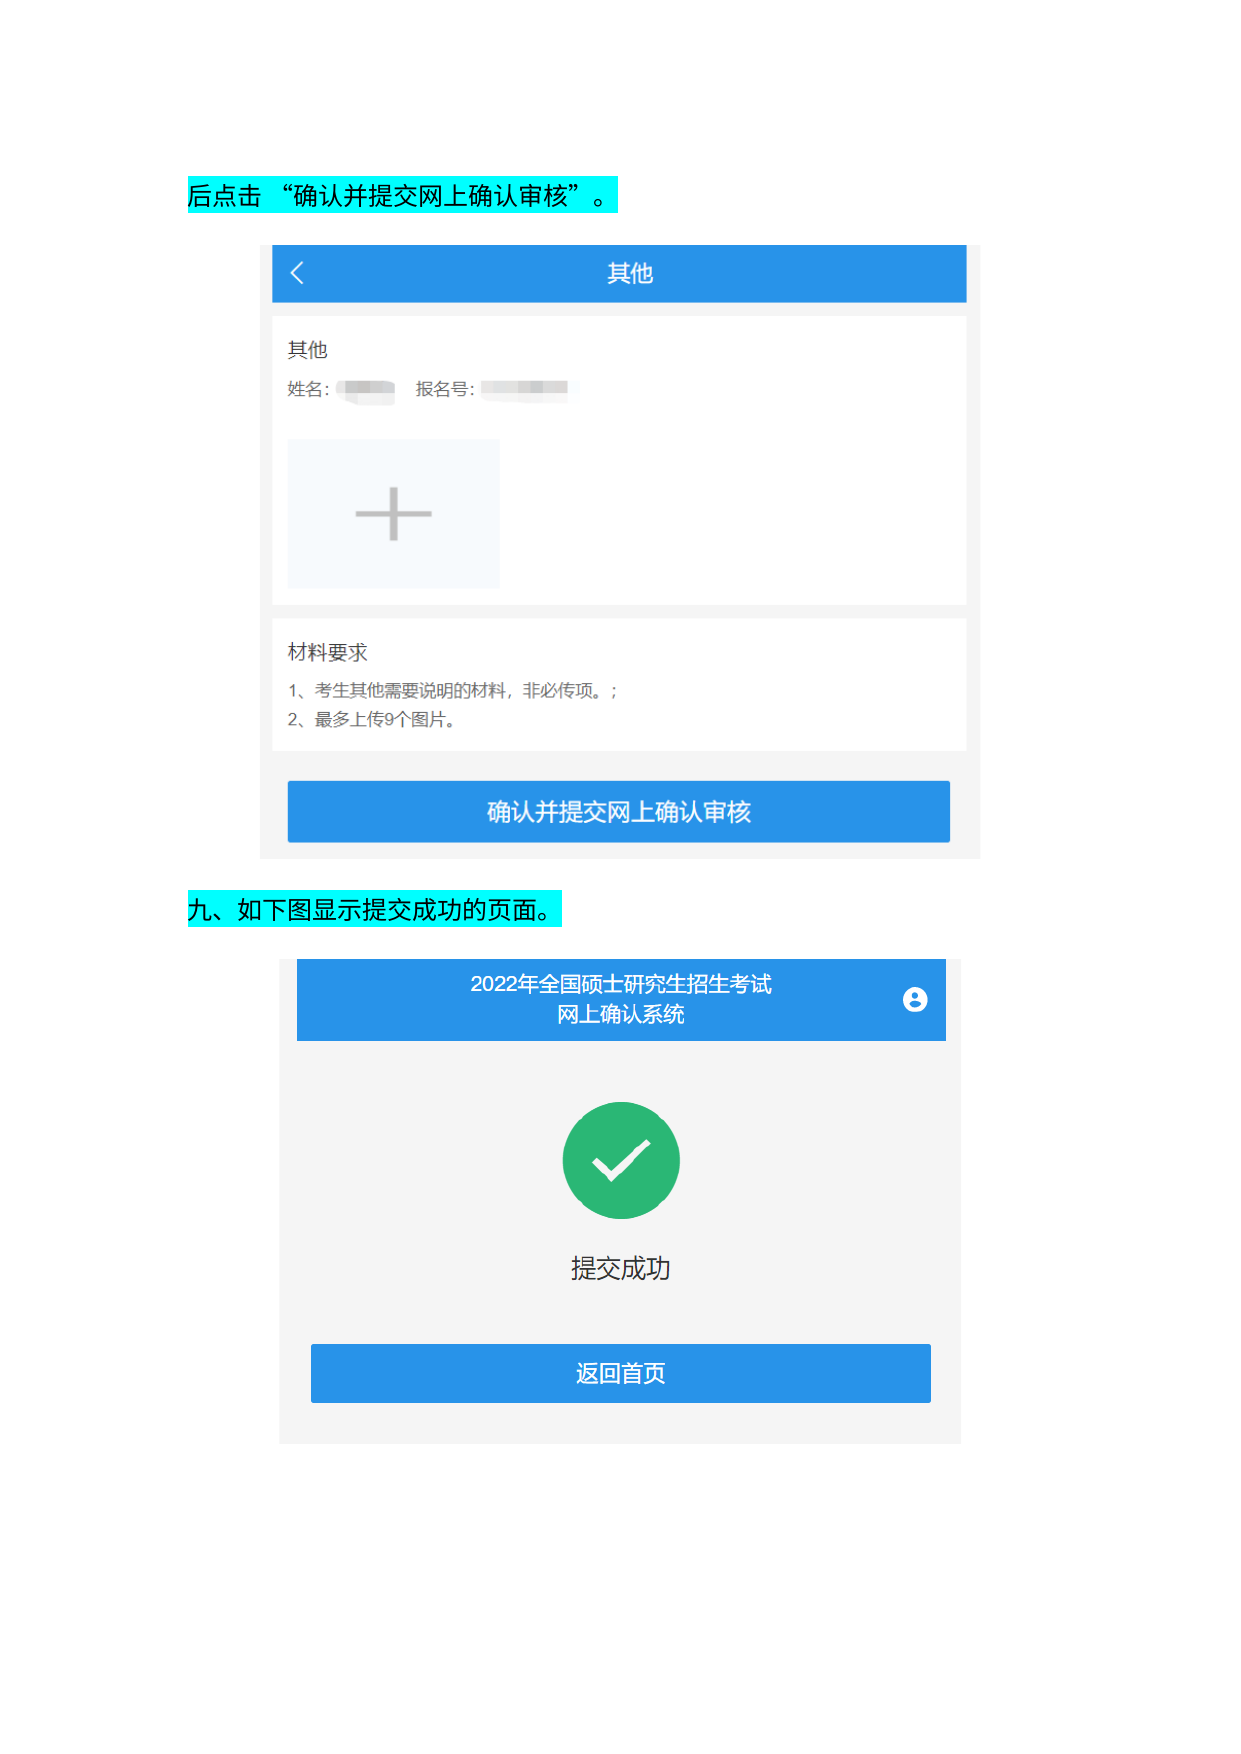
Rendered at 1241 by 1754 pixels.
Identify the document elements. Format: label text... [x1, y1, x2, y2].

text 九、如下图显示提交成功的页面。 [187, 876, 1053, 941]
picture [259, 245, 981, 859]
picture [279, 959, 962, 1444]
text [187, 162, 1053, 227]
